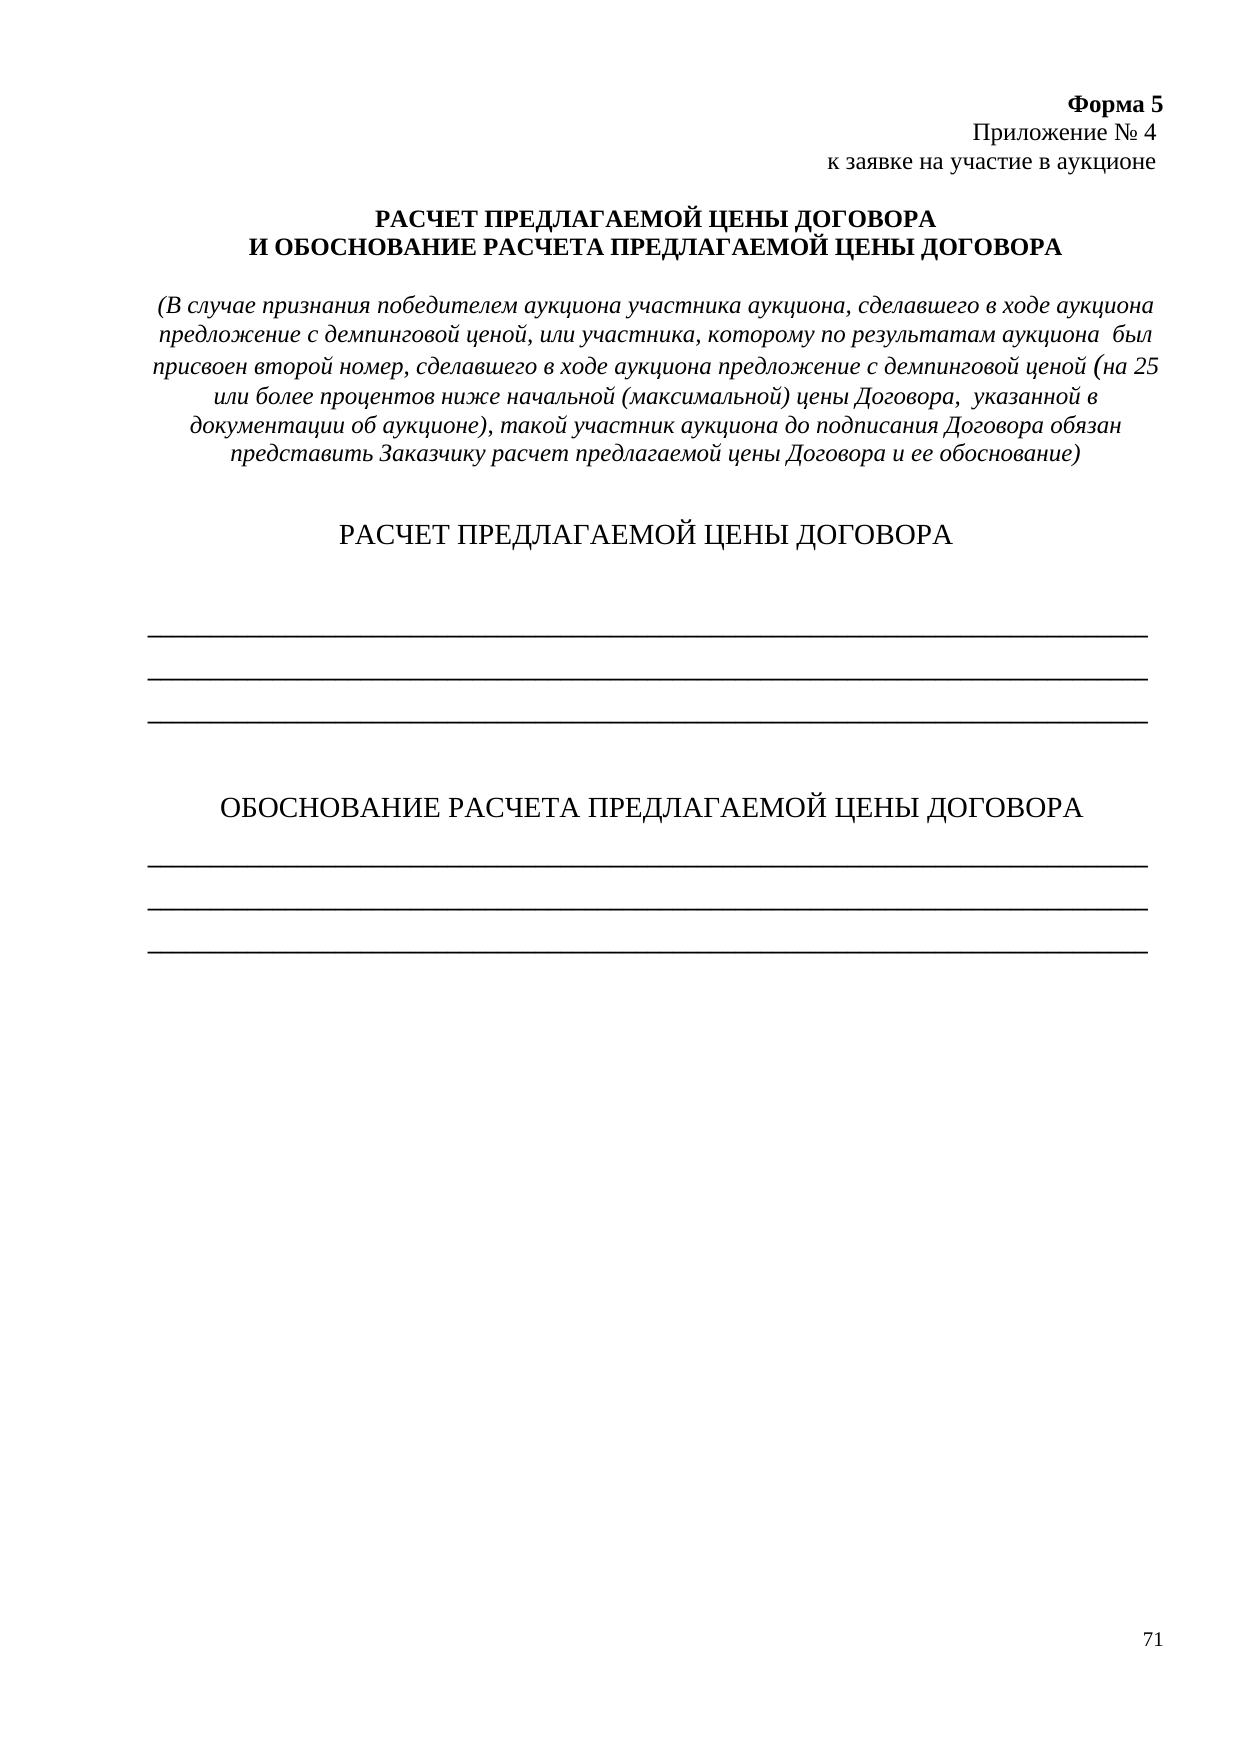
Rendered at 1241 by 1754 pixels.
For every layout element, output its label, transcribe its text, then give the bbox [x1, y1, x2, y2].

text ________________________________________________________________________________________________________________________________________________________________________________________________________________________________________________ [148, 841, 1156, 956]
text ОБОСНОВАНИЕ РАСЧЕТА ПРЕДЛАГАЕМОЙ ЦЕНЫ ДОГОВОРА [148, 791, 1156, 824]
text к заявке на участие в аукционе [148, 146, 1156, 175]
text И ОБОСНОВАНИЕ РАСЧЕТА ПРЕДЛАГАЕМОЙ ЦЕНЫ ДОГОВОРА [148, 232, 1163, 261]
text Форма 5 [148, 89, 1163, 117]
text (В случае признания победителем аукциона участника аукциона, сделавшего в ходе аукциона предложение с демпинговой ценой, или участника, которому по результатам аукциона был присвоен второй номер, сделавшего в ходе аукциона предложение с демпинговой ценой (на 25 или более процентов ниже начальной (максимальной) цены Договора, указанной в документации об аукционе), такой участник аукциона до подписания Договора обязан представить Заказчику расчет предлагаемой цены Договора и ее обоснование) [148, 290, 1163, 467]
text РАСЧЕТ ПРЕДЛАГАЕМОЙ ЦЕНЫ ДОГОВОРА [148, 204, 1163, 232]
text Приложение № 4 [148, 117, 1156, 146]
text ________________________________________________________________________________________________________________________________________________________________________________________________________________________________________________ [148, 611, 1157, 726]
text РАСЧЕТ ПРЕДЛАГАЕМОЙ ЦЕНЫ ДОГОВОРА [135, 517, 1157, 551]
